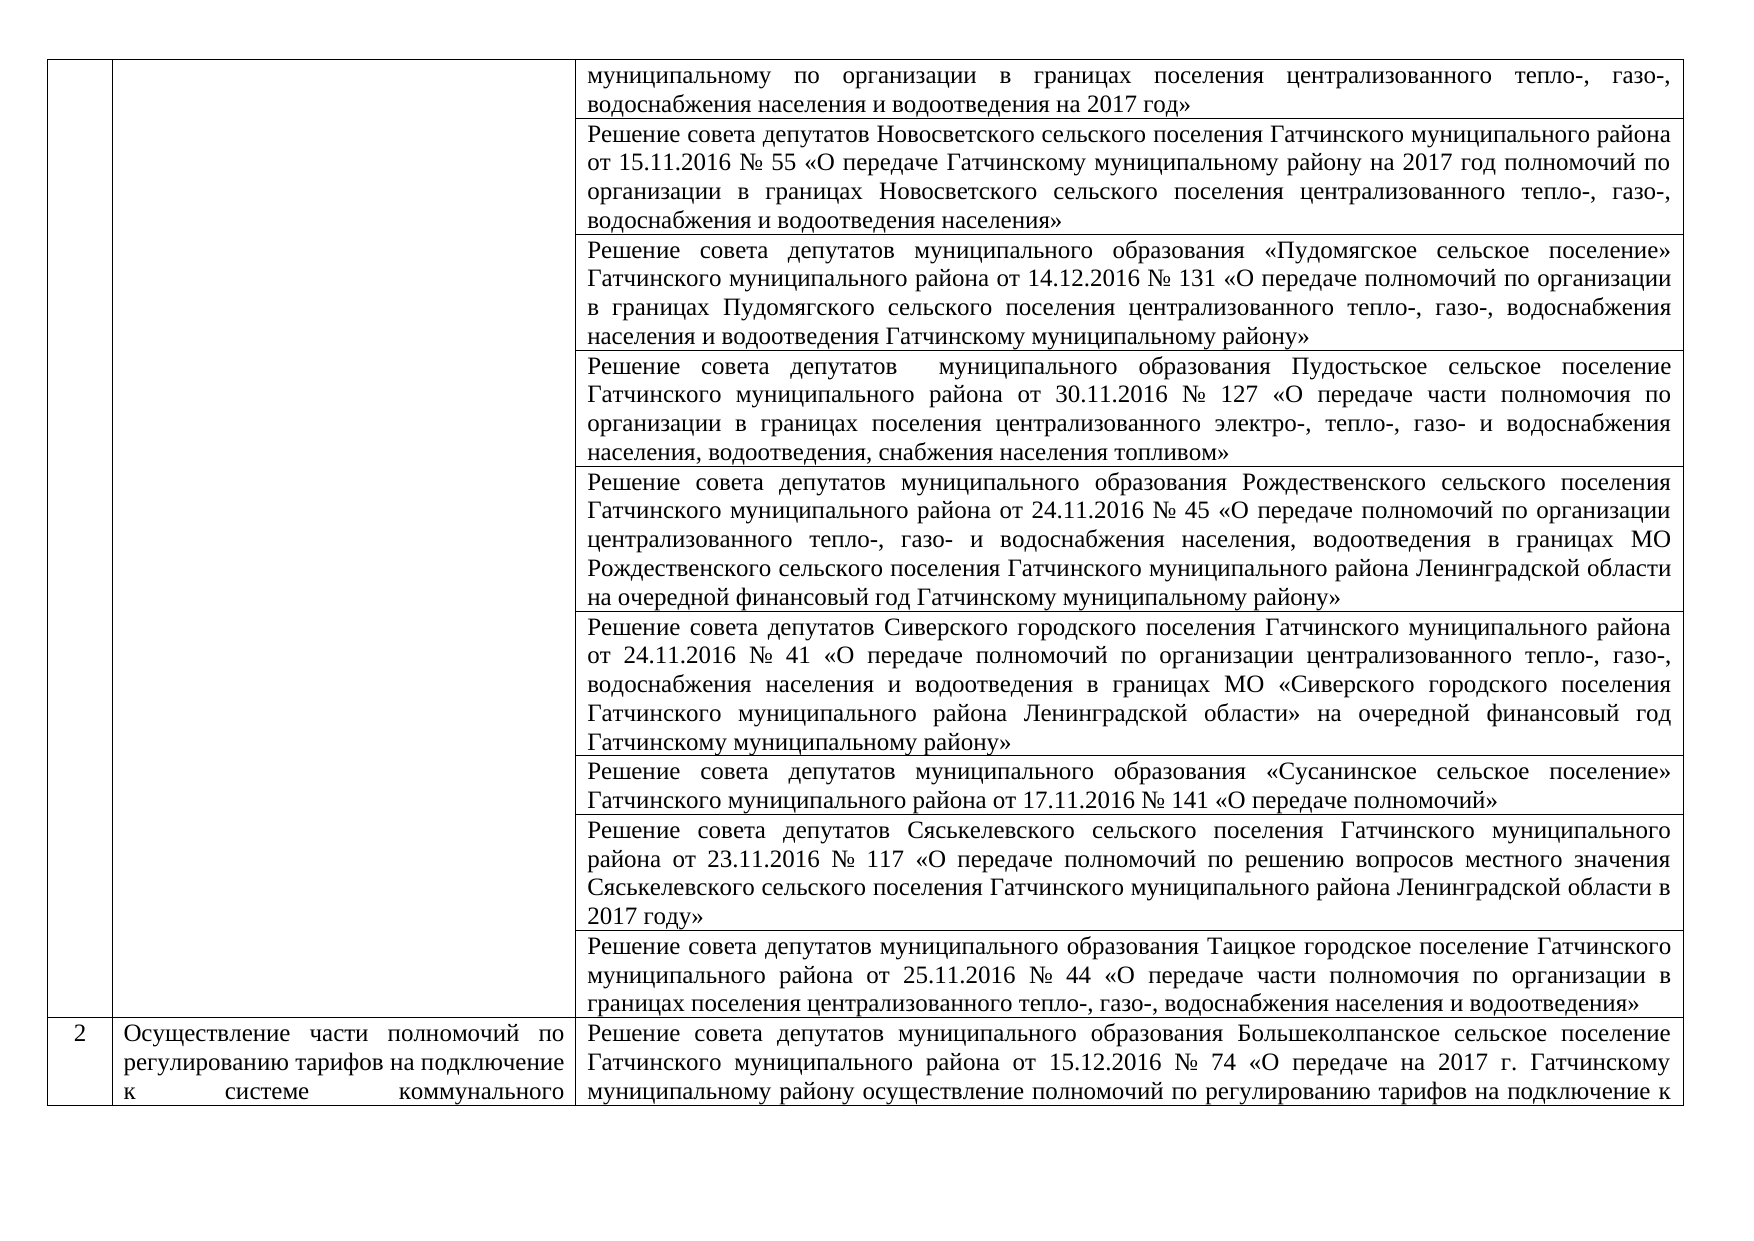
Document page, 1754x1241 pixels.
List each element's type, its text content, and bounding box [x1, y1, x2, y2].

table_cell Решение совета депутатов Сиверского городского поселения Гатчинского муниципального района от 24.11.2016 № 41 «О передаче полномочий по организации централизованного тепло-, газо-, водоснабжения населения и водоотведения в границах МО «Сиверского городского поселения Гатчинского муниципального района Ленинградской области» на очередной финансовый год Гатчинскому муниципальному району» [576, 612, 1683, 755]
table_cell Решение совета депутатов Сяськелевского сельского поселения Гатчинского муниципального района от 23.11.2016 № 117 «О передаче полномочий по решению вопросов местного значения Сяськелевского сельского поселения Гатчинского муниципального района Ленинградской области в 2017 году» [576, 815, 1683, 930]
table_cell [576, 1018, 1683, 1104]
table_cell Решение совета депутатов муниципального образования «Пудомягское сельское поселение» Гатчинского муниципального района от 14.12.2016 № 131 «О передаче полномочий по организации в границах Пудомягского сельского поселения централизованного тепло-, газо-, водоснабжения населения и водоотведения Гатчинскому муниципальному району» [576, 235, 1683, 350]
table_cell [113, 1018, 575, 1104]
table_cell 2 [48, 1018, 112, 1104]
table_cell Решение совета депутатов муниципального образования Пудостьское сельское поселение Гатчинского муниципального района от 30.11.2016 № 127 «О передаче части полномочия по организации в границах поселения централизованного электро-, тепло-, газо- и водоснабжения населения, водоотведения, снабжения населения топливом» [576, 351, 1683, 466]
table_cell Решение совета депутатов муниципального образования Рождественского сельского поселения Гатчинского муниципального района от 24.11.2016 № 45 «О передаче полномочий по организации централизованного тепло-, газо- и водоснабжения населения, водоотведения в границах МО Рождественского сельского поселения Гатчинского муниципального района Ленинградской области на очередной финансовый год Гатчинскому муниципальному району» [576, 467, 1683, 611]
table_cell Решение совета депутатов муниципального образования «Сусанинское сельское поселение» Гатчинского муниципального района от 17.11.2016 № 141 «О передаче полномочий» [576, 756, 1683, 814]
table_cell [576, 60, 1683, 118]
table_cell Решение совета депутатов муниципального образования Таицкое городское поселение Гатчинского муниципального района от 25.11.2016 № 44 «О передаче части полномочия по организации в границах поселения централизованного тепло-, газо-, водоснабжения населения и водоотведения» [576, 931, 1683, 1017]
table_cell Решение совета депутатов Новосветского сельского поселения Гатчинского муниципального района от 15.11.2016 № 55 «О передаче Гатчинскому муниципальному району на 2017 год полномочий по организации в границах Новосветского сельского поселения централизованного тепло-, газо-, водоснабжения и водоотведения населения» [576, 119, 1683, 234]
